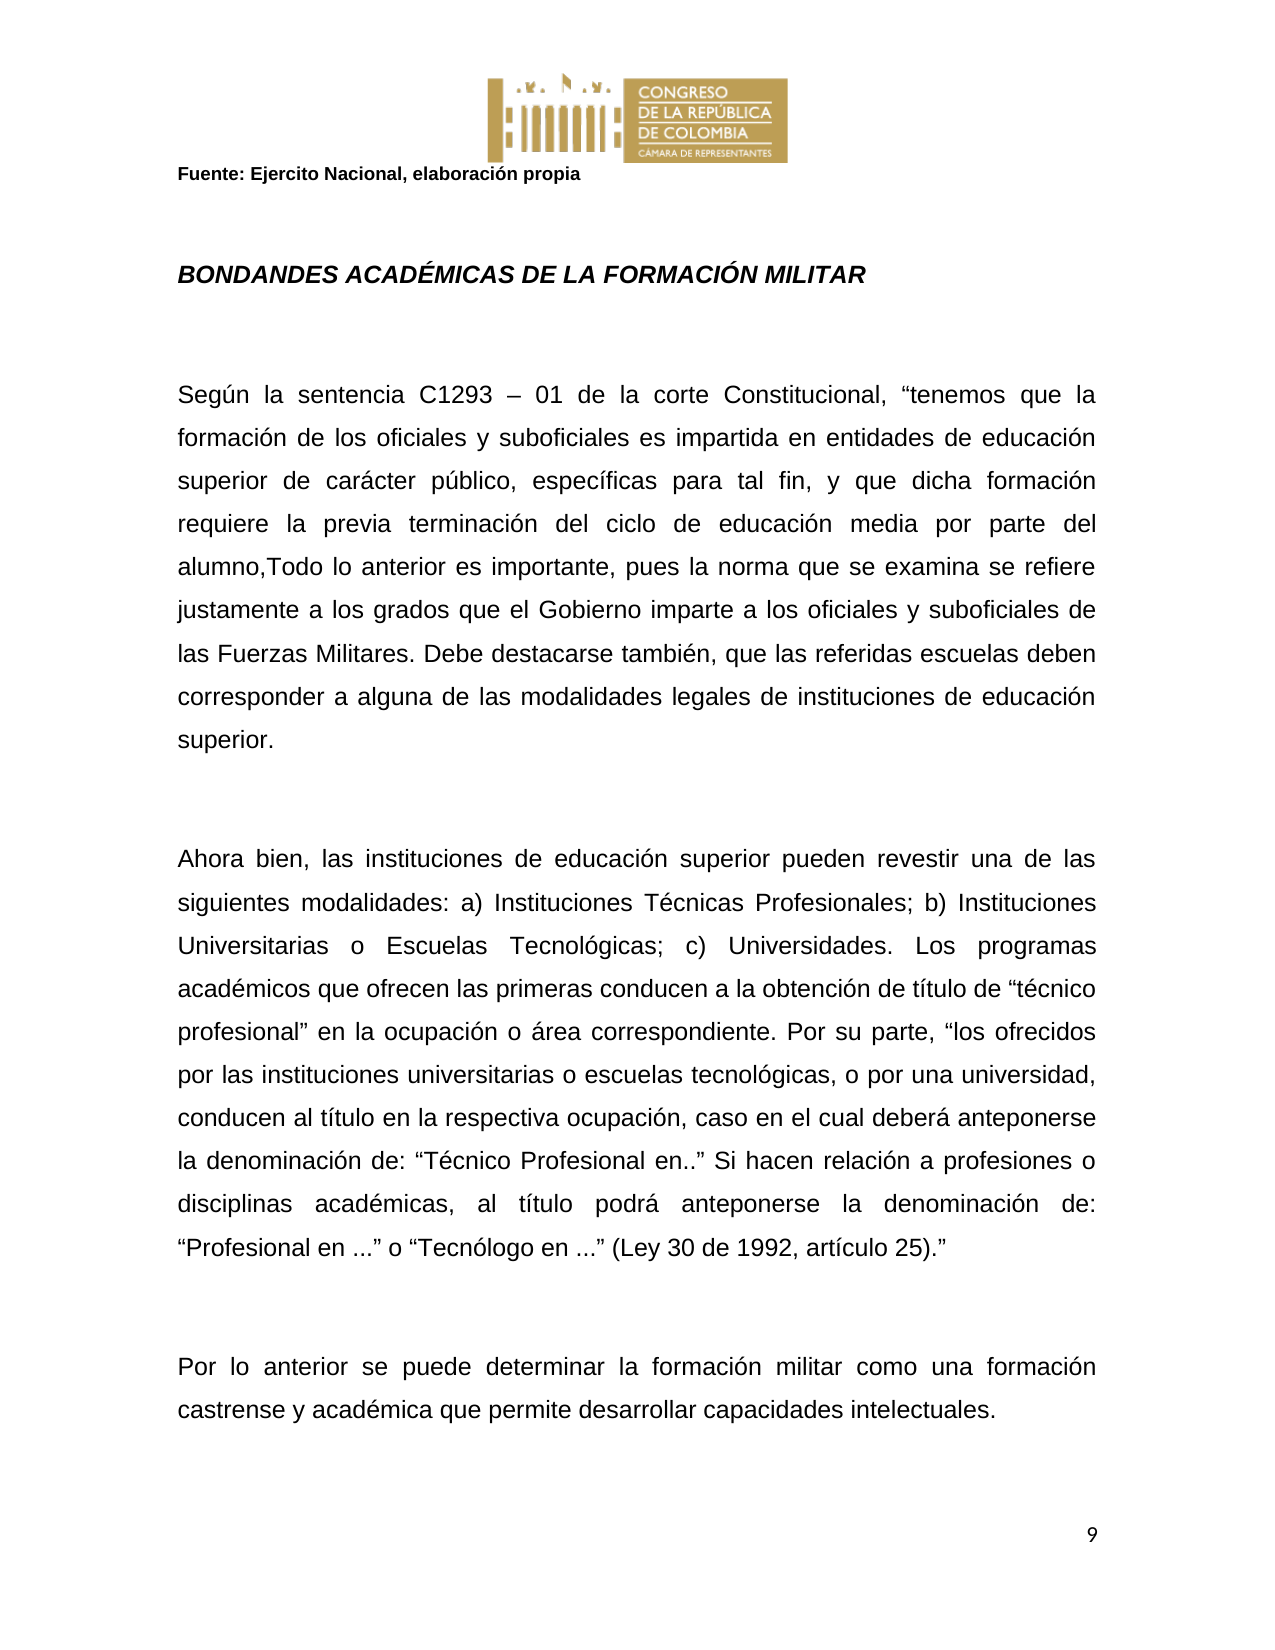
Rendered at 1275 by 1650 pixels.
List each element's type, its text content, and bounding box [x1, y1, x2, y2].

text Por lo anterior se puede determinar la formación militar como una formación castrense y académica que permite desarrollar capacidades intelectuales. [177, 1352, 1098, 1424]
text Fuente: Ejercito Nacional, elaboración propia [177, 162, 1098, 184]
picture [487, 73, 788, 163]
text BONDANDES ACADÉMICAS DE LA FORMACIÓN MILITAR [177, 260, 1098, 289]
text Según la sentencia C1293 – 01 de la corte Constitucional, “tenemos que la formación de los oficiales y suboficiales es impartida en entidades de educación superior de carácter público, específicas para tal fin, y que dicha formación requiere la previa terminación del ciclo de educación media por parte del alumno,Todo lo anterior es importante, pues la norma que se examina se refiere justamente a los grados que el Gobierno imparte a los oficiales y suboficiales de las Fuerzas Militares. Debe destacarse también, que las referidas escuelas deben corresponder a alguna de las modalidades legales de instituciones de educación superior. [177, 380, 1098, 753]
text Ahora bien, las instituciones de educación superior pueden revestir una de las siguientes modalidades: a) Instituciones Técnicas Profesionales; b) Instituciones Universitarias o Escuelas Tecnológicas; c) Universidades. Los programas académicos que ofrecen las primeras conducen a la obtención de título de “técnico profesional” en la ocupación o área correspondiente. Por su parte, “los ofrecidos por las instituciones universitarias o escuelas tecnológicas, o por una universidad, conducen al título en la respectiva ocupación, caso en el cual deberá anteponerse la denominación de: “Técnico Profesional en..” Si hacen relación a profesiones o disciplinas académicas, al título podrá anteponerse la denominación de: “Profesional en ...” o “Tecnólogo en ...” (Ley 30 de 1992, artículo 25).” [177, 844, 1098, 1261]
